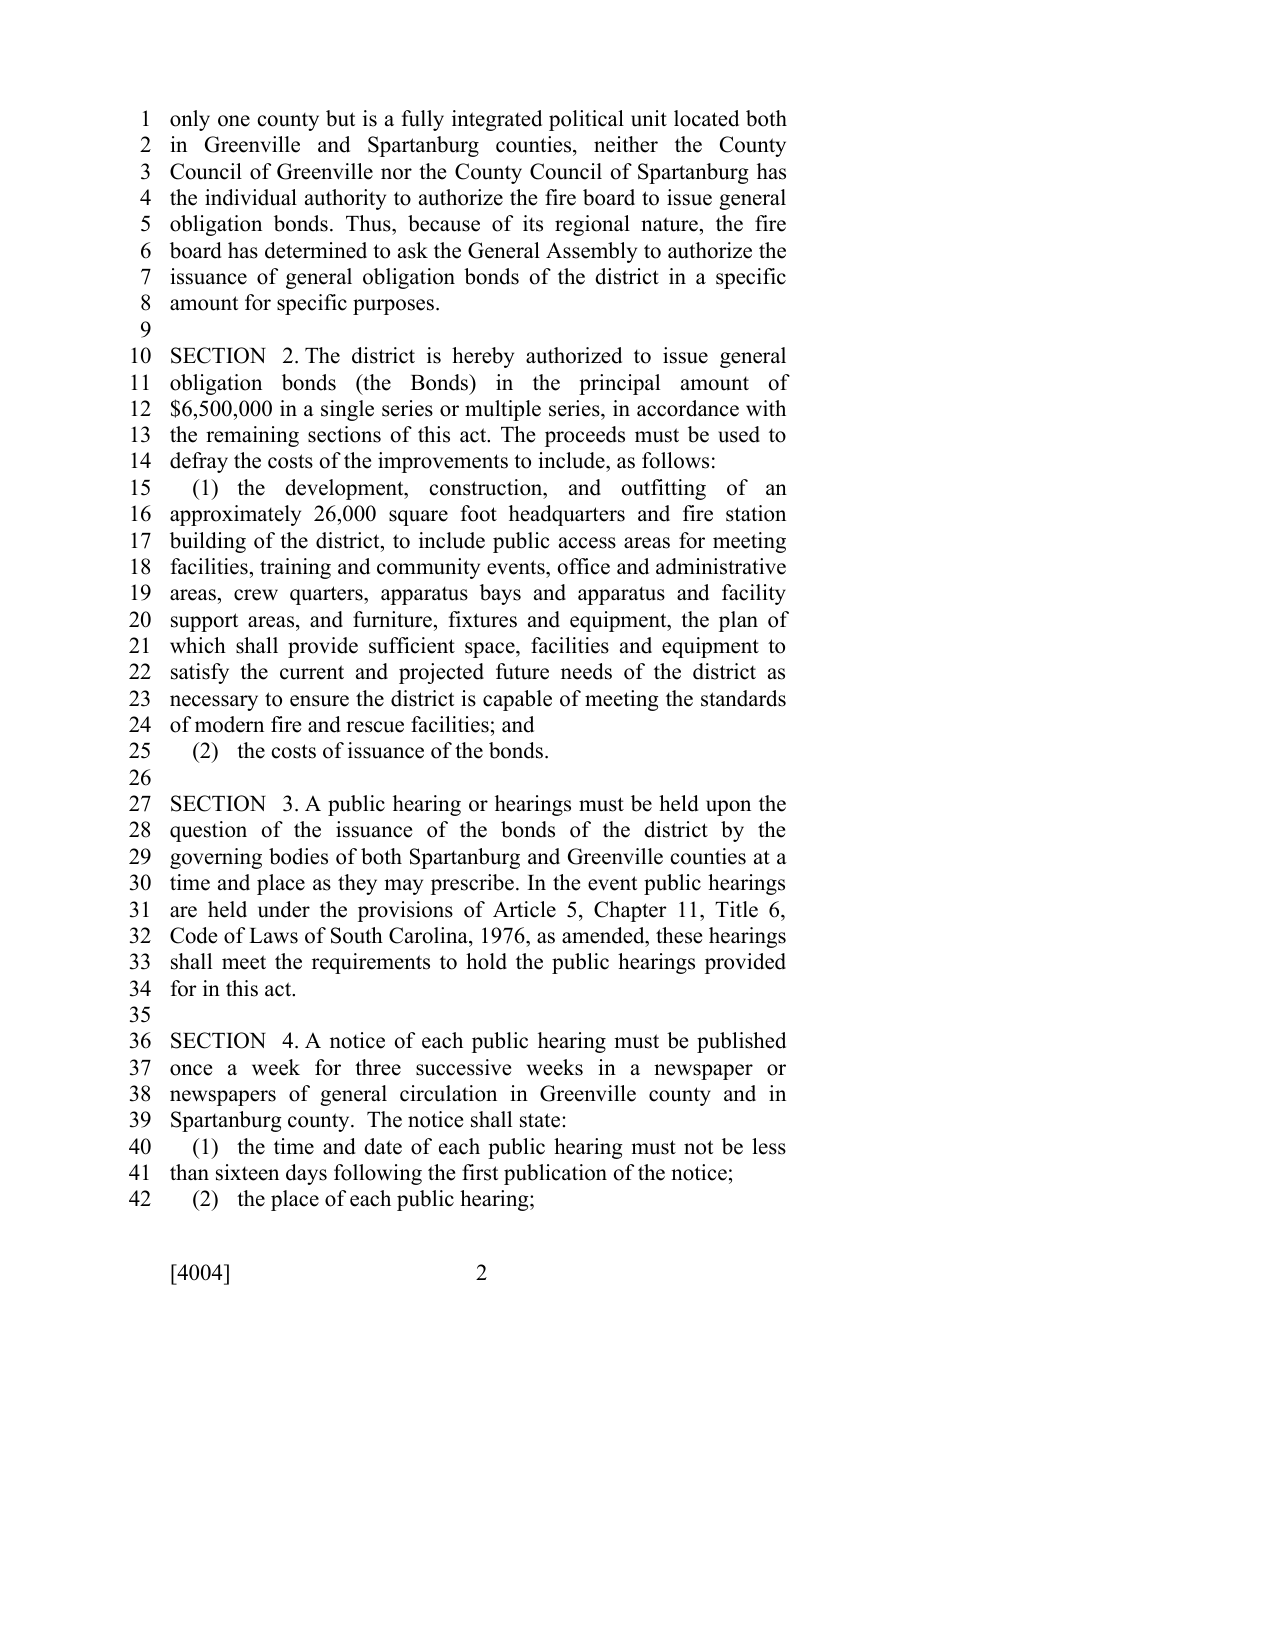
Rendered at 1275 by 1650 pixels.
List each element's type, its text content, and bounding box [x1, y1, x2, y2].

text SECTION 4. A notice of each public hearing must be published once a week for three successive weeks in a newspaper or newspapers of general circulation in Greenville county and in Spartanburg county. The notice shall state: [169, 1027, 787, 1133]
text (2) the place of each public hearing; [169, 1186, 787, 1212]
text SECTION 3. A public hearing or hearings must be held upon the question of the issuance of the bonds of the district by the governing bodies of both Spartanburg and Greenville counties at a time and place as they may prescribe. In the event public hearings are held under the provisions of Article 5, Chapter 11, Title 6, Code of Laws of South Carolina, 1976, as amended, these hearings shall meet the requirements to hold the public hearings provided for in this act. [169, 790, 787, 1001]
text (1) the time and date of each public hearing must not be less than sixteen days following the first publication of the notice; [169, 1133, 787, 1186]
text SECTION 2. The district is hereby authorized to issue general obligation bonds (the Bonds) in the principal amount of $6,500,000 in a single series or multiple series, in accordance with the remaining sections of this act. The proceeds must be used to defray the costs of the improvements to include, as follows: [169, 342, 787, 474]
text (2) the costs of issuance of the bonds. [169, 737, 787, 764]
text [169, 105, 787, 316]
text (1) the development, construction, and outfitting of an approximately 26,000 square foot headquarters and fire station building of the district, to include public access areas for meeting facilities, training and community events, office and administrative areas, crew quarters, apparatus bays and apparatus and facility support areas, and furniture, fixtures and equipment, the plan of which shall provide sufficient space, facilities and equipment to satisfy the current and projected future needs of the district as necessary to ensure the district is capable of meeting the standards of modern fire and rescue facilities; and [169, 474, 787, 737]
